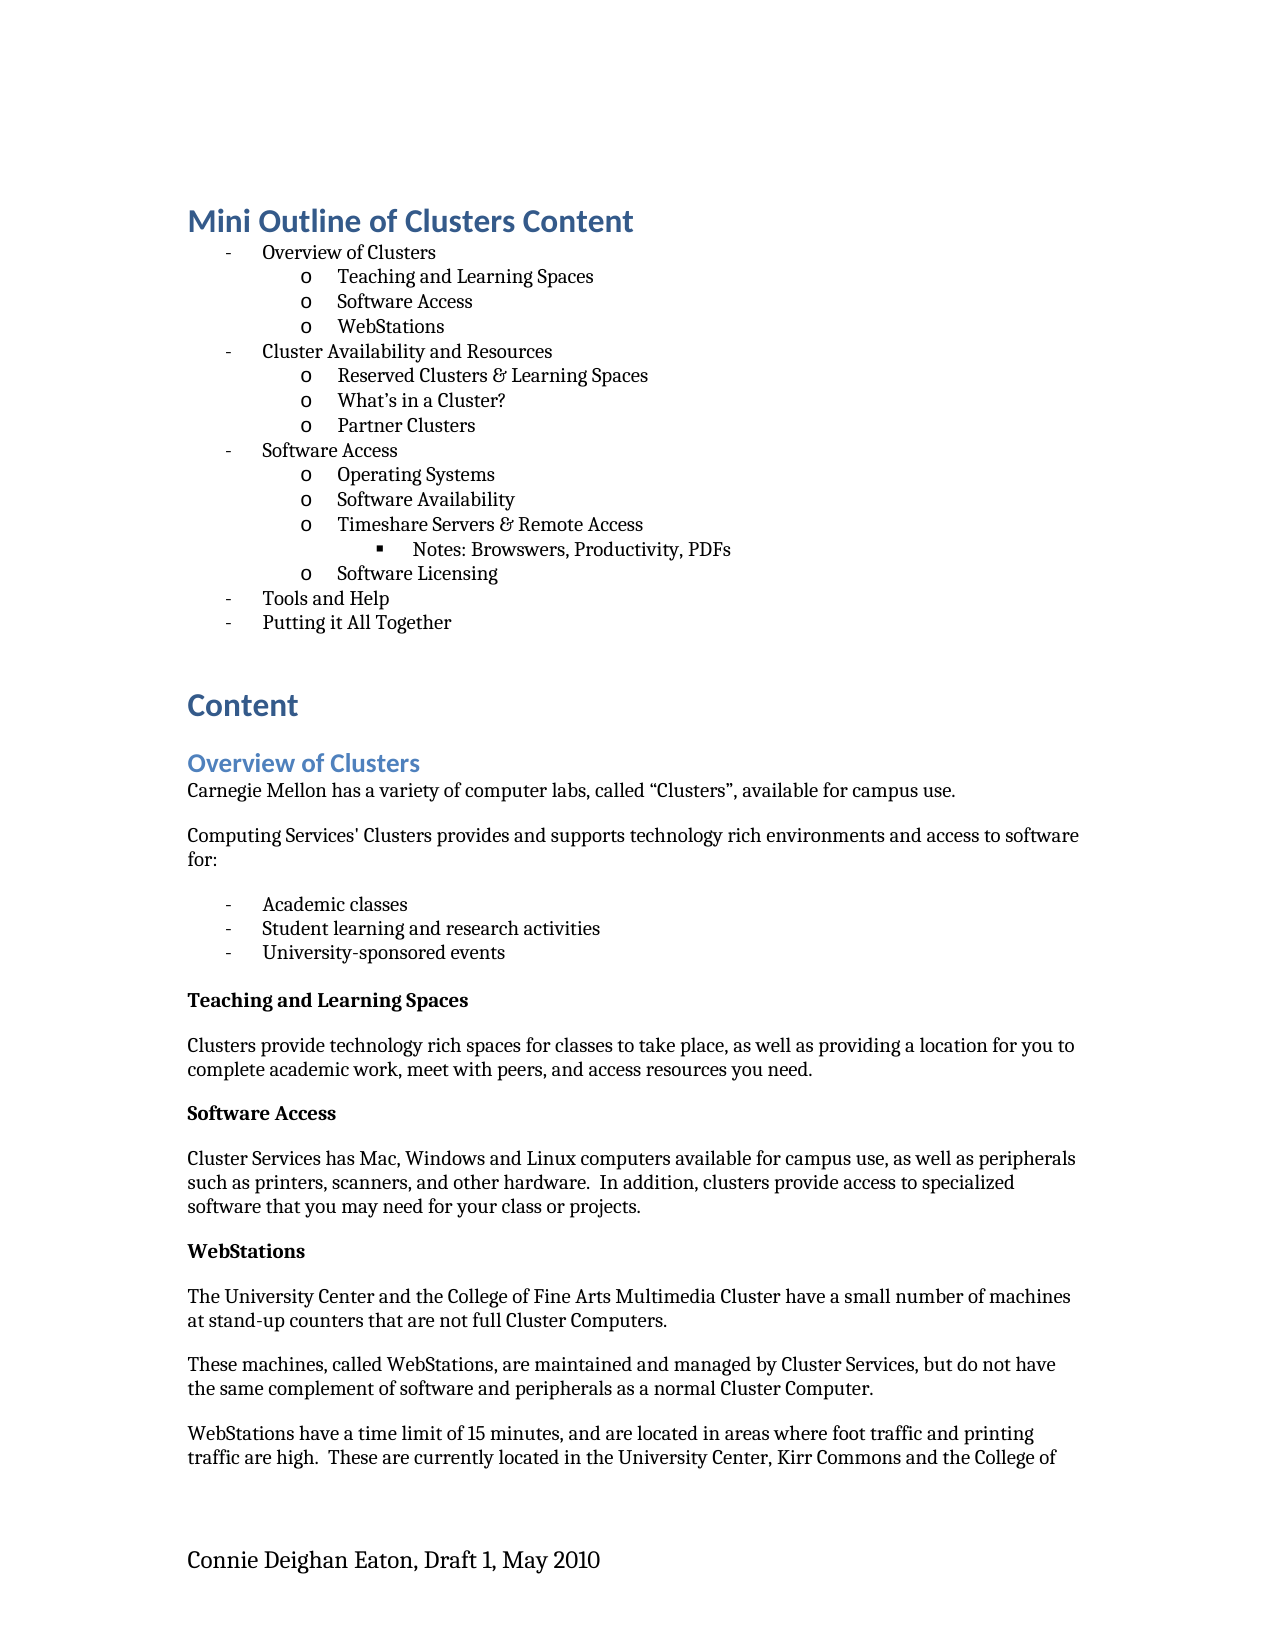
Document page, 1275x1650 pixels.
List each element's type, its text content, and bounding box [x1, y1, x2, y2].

text WebStations [187, 1239, 1087, 1263]
list Operating Systems [300, 463, 1087, 488]
text Computing Services' Clusters provides and supports technology rich environments and access to software for: [187, 824, 1087, 872]
list Timeshare Servers & Remote Access [300, 513, 1087, 538]
text Teaching and Learning Spaces [187, 988, 1087, 1012]
list Putting it All Together [225, 611, 1087, 634]
list Tools and Help [225, 587, 1087, 611]
list Software Access [225, 439, 1087, 463]
text The University Center and the College of Fine Arts Multimedia Cluster have a small number of machines at stand-up counters that are not full Cluster Computers. [187, 1284, 1087, 1332]
list Partner Clusters [300, 414, 1087, 439]
list Academic classes [225, 893, 1087, 917]
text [187, 1422, 1087, 1470]
subtitle Overview of Clusters [187, 746, 1087, 779]
list Student learning and research activities [225, 917, 1087, 941]
text Software Access [187, 1102, 1087, 1126]
list WebStations [300, 315, 1087, 340]
text Carnegie Mellon has a variety of computer labs, called “Clusters”, available for campus use. [187, 779, 1087, 803]
text These machines, called WebStations, are maintained and managed by Cluster Services, but do not have the same complement of software and peripherals as a normal Cluster Computer. [187, 1353, 1087, 1401]
list Overview of Clusters [225, 241, 1087, 265]
list Notes: Browswers, Productivity, PDFs [375, 538, 1087, 562]
list Reserved Clusters & Learning Spaces [300, 364, 1087, 389]
list Software Availability [300, 488, 1087, 513]
list Cluster Availability and Resources [225, 340, 1087, 364]
list Software Licensing [300, 562, 1087, 587]
list Teaching and Learning Spaces [300, 265, 1087, 290]
list Software Access [300, 290, 1087, 315]
list University-sponsored events [225, 941, 1087, 964]
subtitle Mini Outline of Clusters Content [187, 200, 1087, 241]
text Clusters provide technology rich spaces for classes to take place, as well as providing a location for you to complete academic work, meet with peers, and access resources you need. [187, 1033, 1087, 1081]
list What’s in a Cluster? [300, 389, 1087, 414]
text Cluster Services has Mac, Windows and Linux computers available for campus use, as well as peripherals such as printers, scanners, and other hardware. In addition, clusters provide access to specialized software that you may need for your class or projects. [187, 1147, 1087, 1219]
subtitle Content [187, 684, 1087, 725]
